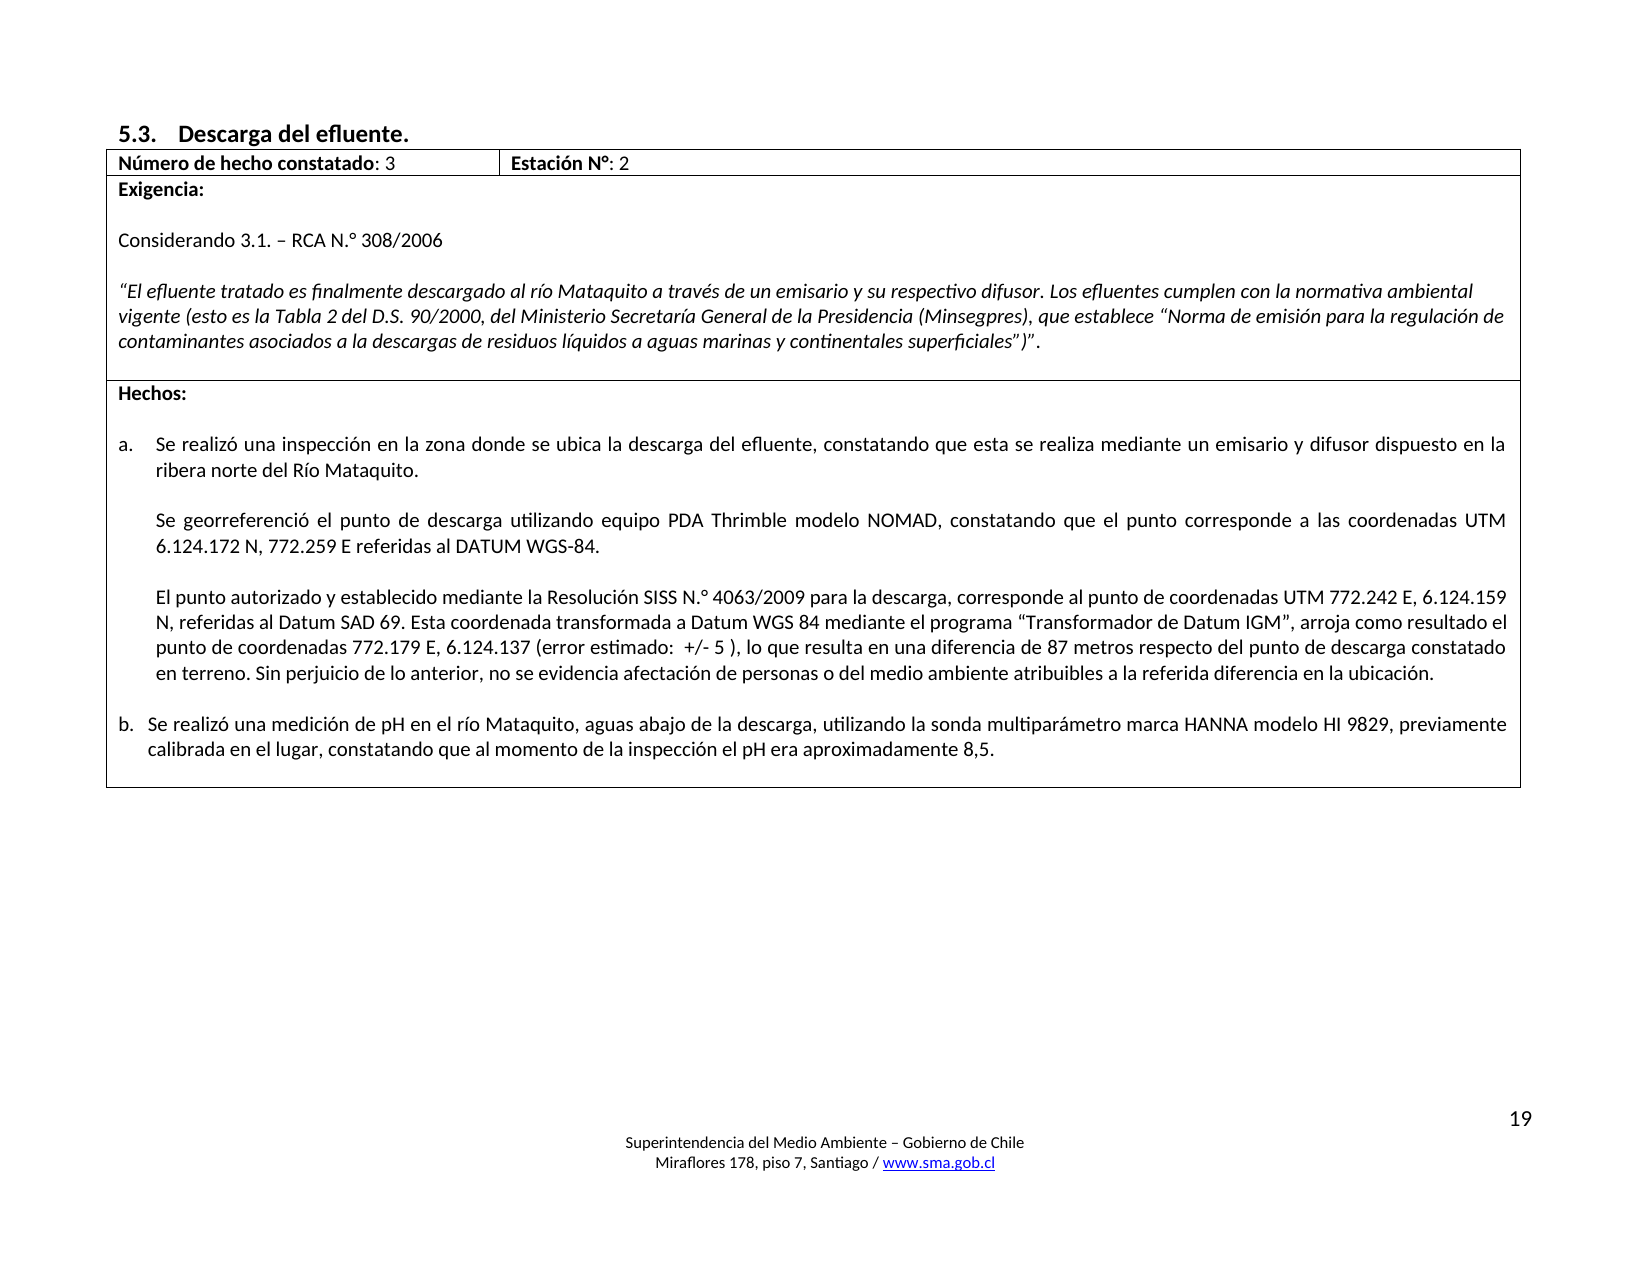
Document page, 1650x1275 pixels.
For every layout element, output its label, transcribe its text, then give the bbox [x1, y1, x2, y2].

table_header Estación N°: 2 [500, 150, 1520, 175]
table_cell Hechos: Se realizó una inspección en la zona donde se ubica la descarga del efluente, constatando que esta se realiza mediante un emisario y difusor dispuesto en la ribera norte del Río Mataquito. Se georreferenció el punto de descarga utilizando equipo PDA Thrimble modelo NOMAD, constatando que el punto corresponde a las coordenadas UTM 6.124.172 N, 772.259 E referidas al DATUM WGS-84. El punto autorizado y establecido mediante la Resolución SISS N.° 4063/2009 para la descarga, corresponde al punto de coordenadas UTM 772.242 E, 6.124.159 N, referidas al Datum SAD 69. Esta coordenada transformada a Datum WGS 84 mediante el programa “Transformador de Datum IGM”, arroja como resultado el punto de coordenadas 772.179 E, 6.124.137 (error estimado: +/- 5 ), lo que resulta en una diferencia de 87 metros respecto del punto de descarga constatado en terreno. Sin perjuicio de lo anterior, no se evidencia afectación de personas o del medio ambiente atribuibles a la referida diferencia en la ubicación. Se realizó una medición de pH en el río Mataquito, aguas abajo de la descarga, utilizando la sonda multiparámetro marca HANNA modelo HI 9829, previamente calibrada en el lugar, constatando que al momento de la inspección el pH era aproximadamente 8,5. [107, 381, 1520, 787]
table_header Número de hecho constatado: 3 [107, 150, 499, 175]
table_cell Exigencia: Considerando 3.1. – RCA N.° 308/2006 “El efluente tratado es finalmente descargado al río Mataquito a través de un emisario y su respectivo difusor. Los efluentes cumplen con la normativa ambiental vigente (esto es la Tabla 2 del D.S. 90/2000, del Ministerio Secretaría General de la Presidencia (Minsegpres), que establece “Norma de emisión para la regulación de contaminantes asociados a la descargas de residuos líquidos a aguas marinas y continentales superficiales”)”. [107, 176, 1520, 379]
subtitle Descarga del efluente. [118, 118, 1532, 149]
